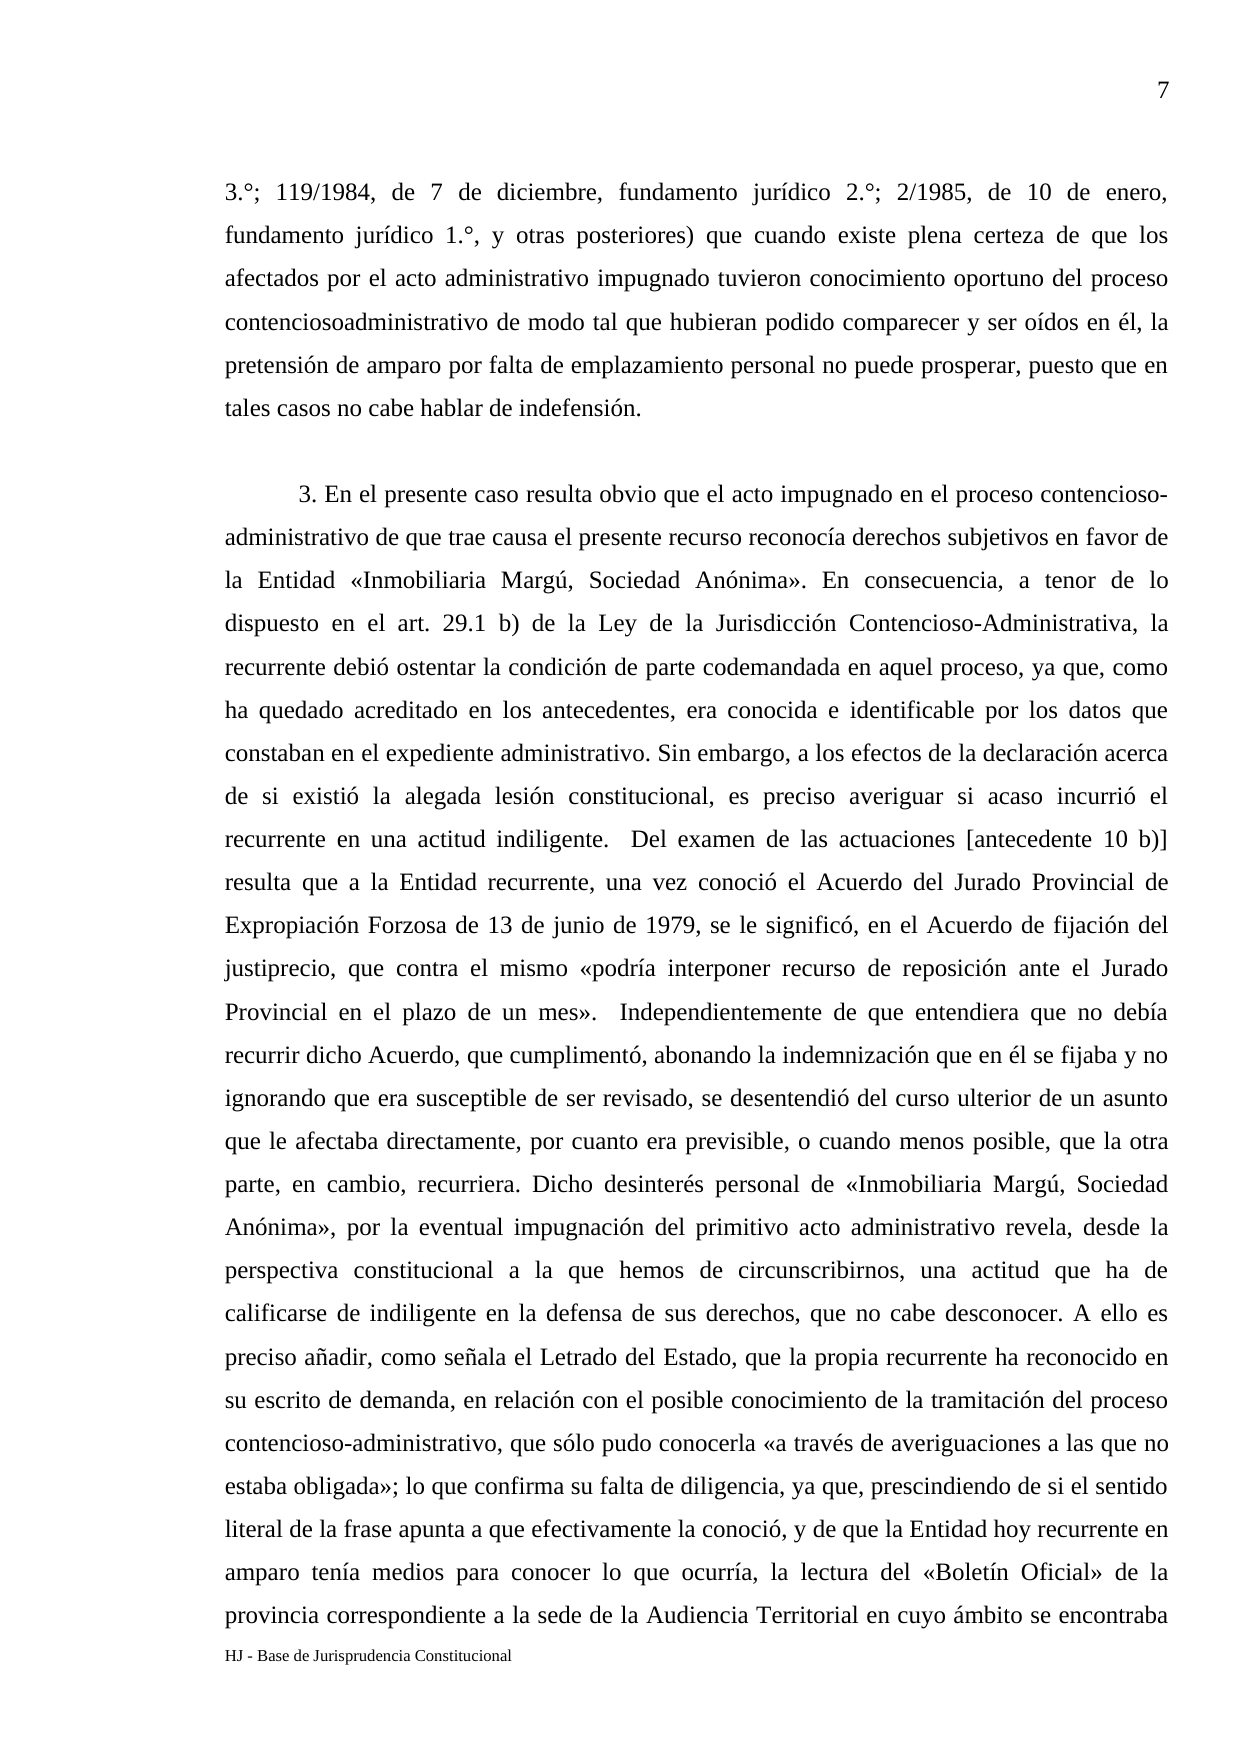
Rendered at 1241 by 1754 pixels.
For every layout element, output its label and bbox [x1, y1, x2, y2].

text [224, 177, 1169, 422]
text [224, 479, 1169, 1629]
